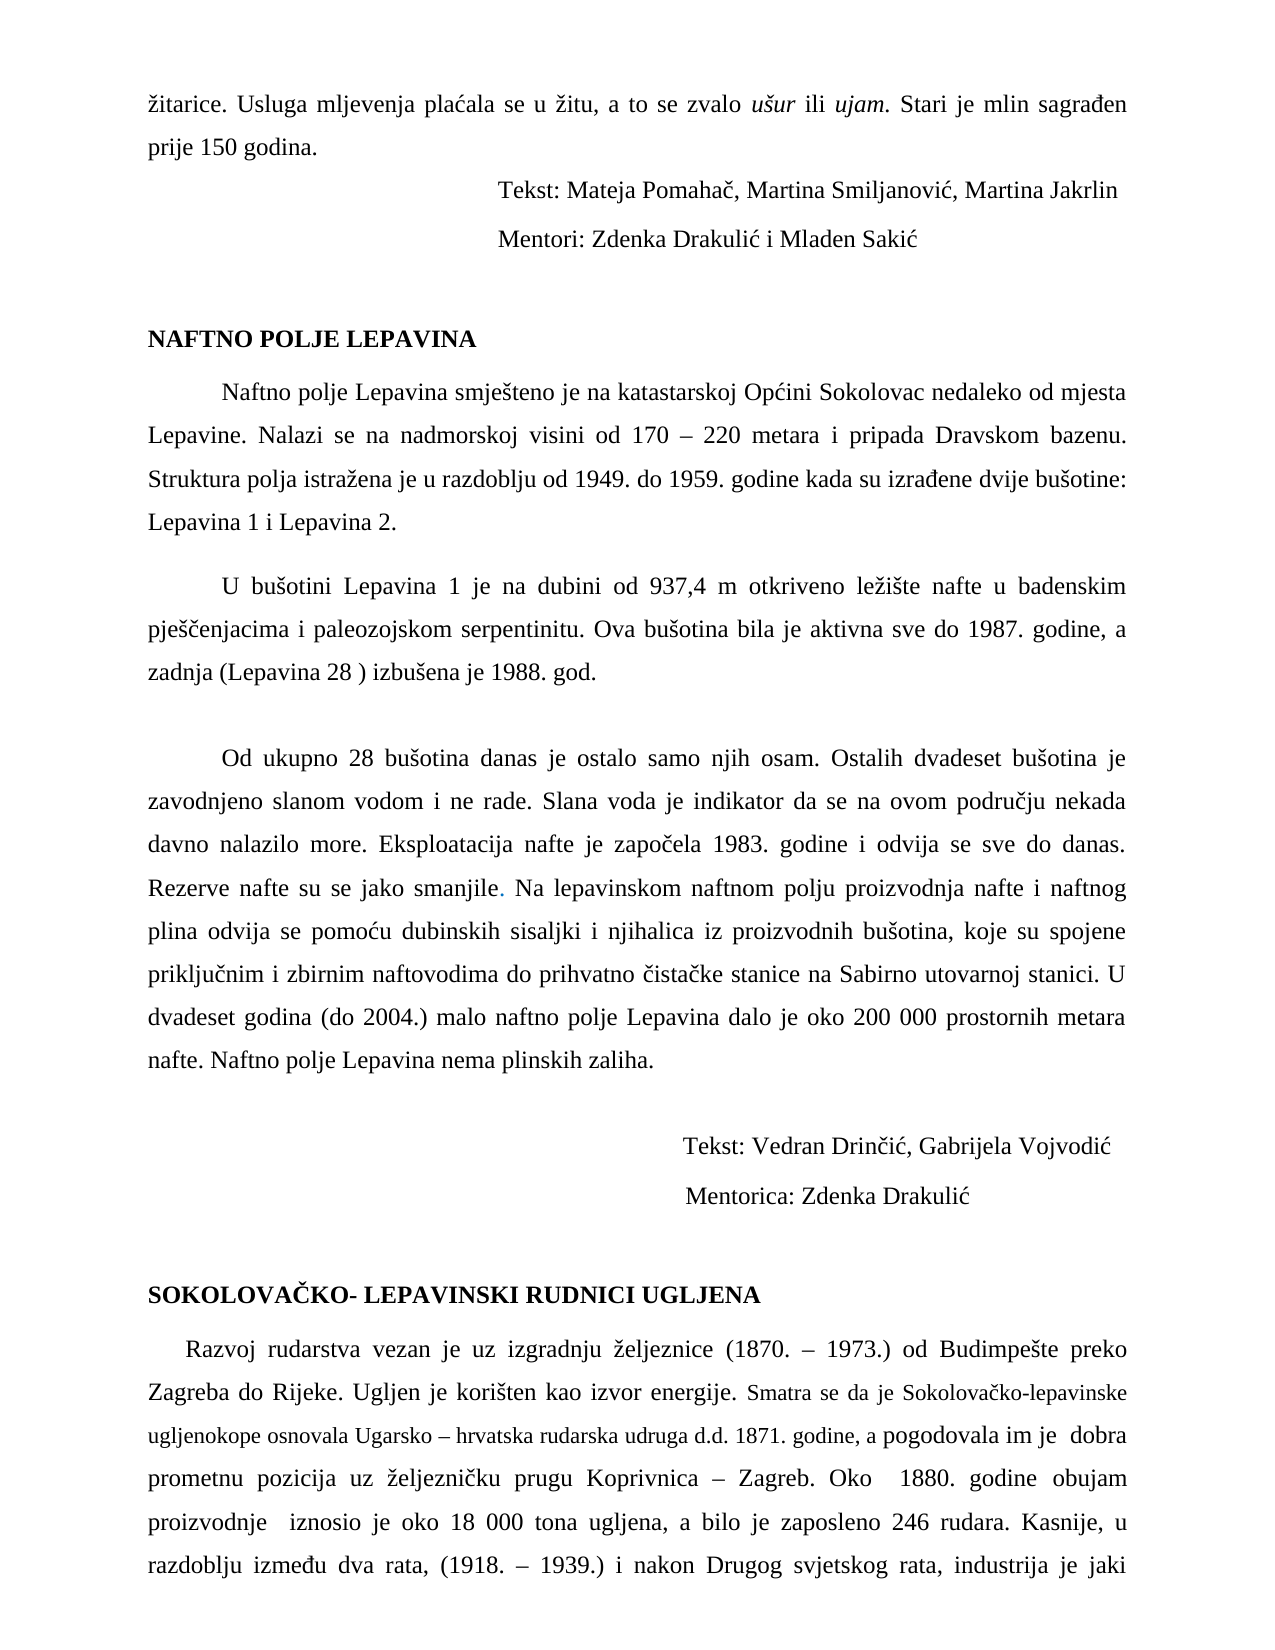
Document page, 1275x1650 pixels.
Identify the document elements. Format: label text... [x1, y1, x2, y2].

text Tekst: Mateja Pomahač, Martina Smiljanović, Martina Jakrlin [148, 175, 1127, 204]
text NAFTNO POLJE LEPAVINA [148, 324, 1127, 352]
text Mentorica: Zdenka Drakulić [148, 1181, 1127, 1210]
text U bušotini Lepavina 1 je na dubini od otkriveno ležište nafte u badenskim pješčenjacima i paleozojskom serpentinitu. Ova bušotina bila je aktivna sve do 1987. godine, a zadnja (Lepavina 28 ) izbušena je 1988. god. [148, 571, 1127, 686]
text Od ukupno 28 bušotina danas je ostalo samo njih osam. Ostalih dvadeset bušotina je zavodnjeno slanom vodom i ne rade. Slana voda je indikator da se na ovom području nekada davno nalazilo more. Eksploatacija nafte je započela 1983. godine i odvija se sve do danas. Rezerve nafte su se jako smanjile. Na lepavinskom naftnom polju proizvodnja nafte i naftnog plina odvija se pomoću dubinskih sisaljki i njihalica iz proizvodnih bušotina, koje su spojene priključnim i zbirnim naftovodima do prihvatno čistačke stanice na Sabirno utovarnoj stanici. U dvadeset godina (do 2004.) malo naftno polje Lepavina dalo je oko 200 000 prostornih metara nafte. Naftno polje Lepavina nema plinskih zaliha. [148, 743, 1127, 1074]
text Naftno polje Lepavina smješteno je na katastarskoj Općini Sokolovac nedaleko od mjesta Lepavine. Nalazi se na nadmorskoj visini od 170 – i pripada Dravskom bazenu. Struktura polja istražena je u razdoblju od 1949. do 1959. godine kada su izrađene dvije bušotine: Lepavina 1 i Lepavina 2. [148, 377, 1127, 536]
text Mentori: Zdenka Drakulić i Mladen Sakić [148, 224, 1127, 253]
text SOKOLOVAČKO- LEPAVINSKI RUDNICI UGLJENA [148, 1280, 1127, 1309]
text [148, 1334, 1127, 1578]
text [148, 89, 1127, 161]
text Tekst: Vedran Drinčić, Gabrijela Vojvodić [148, 1131, 1127, 1160]
